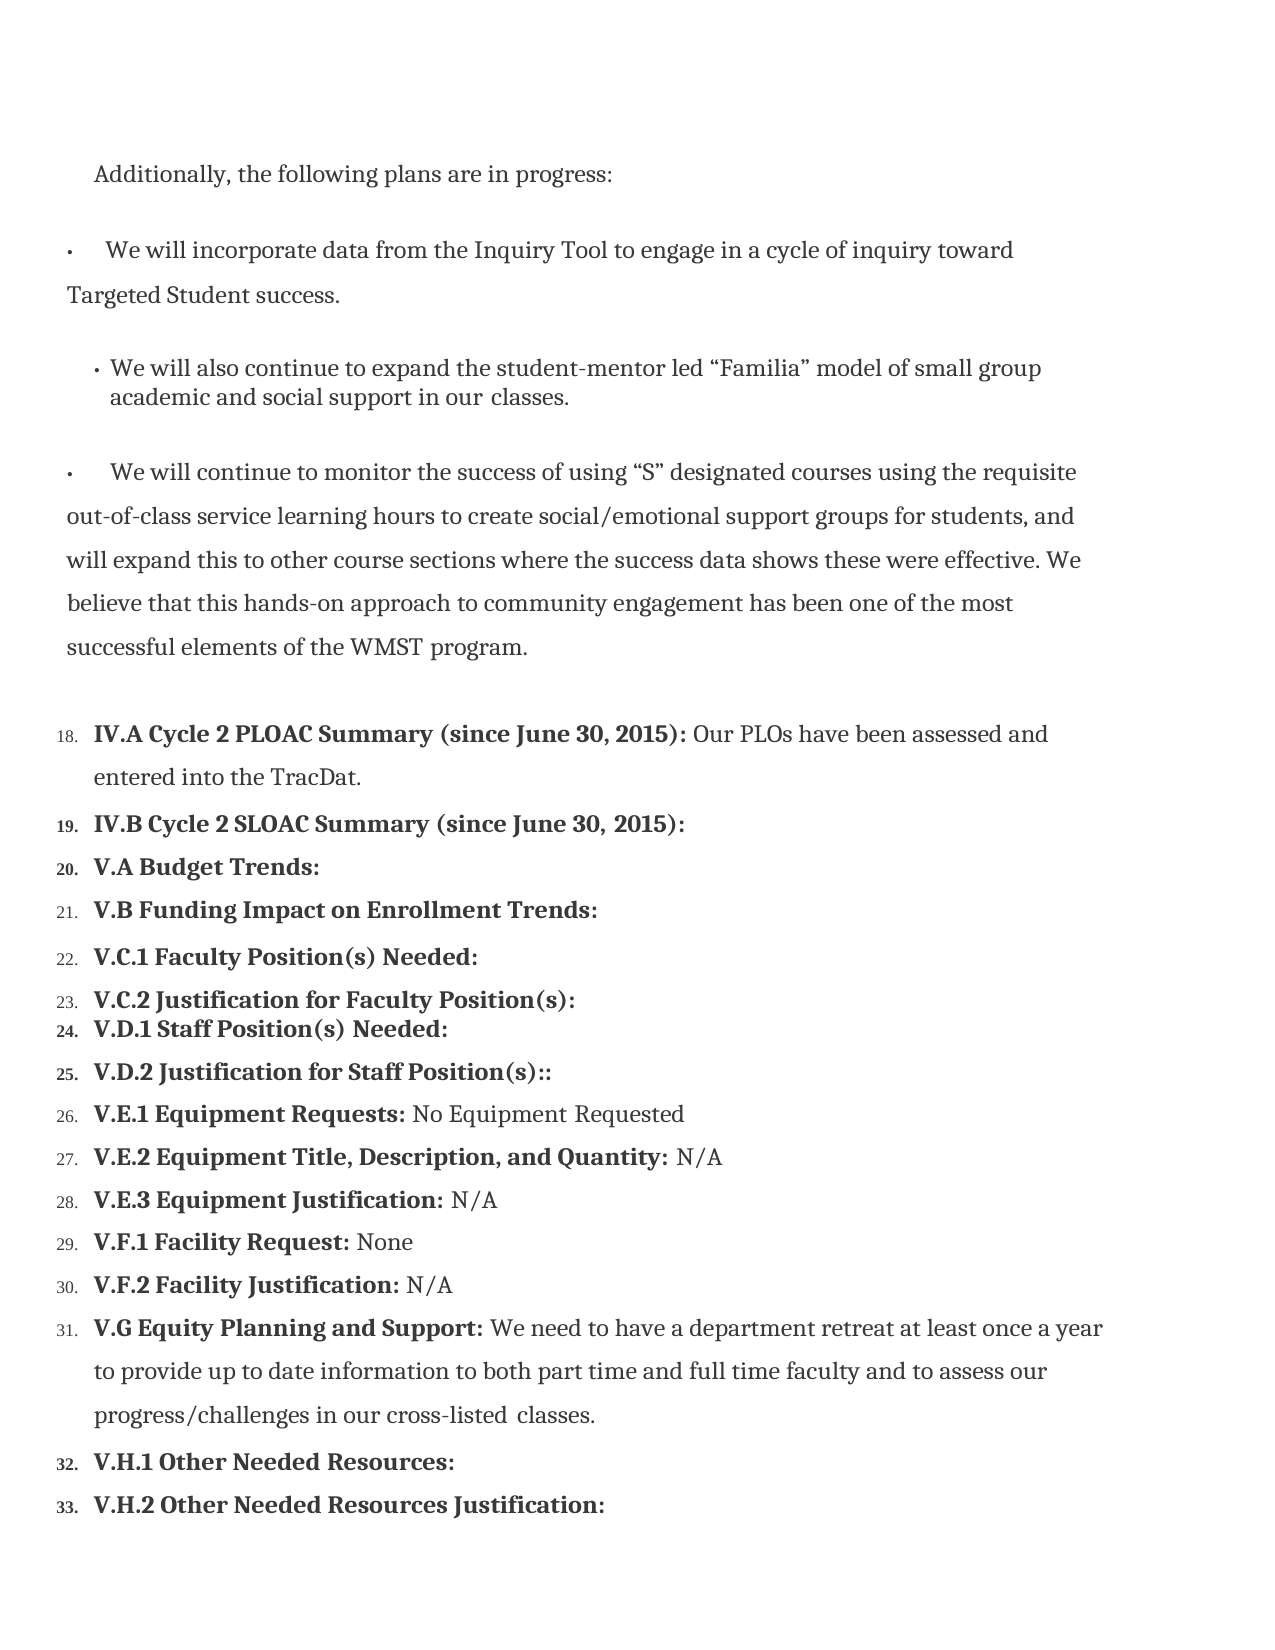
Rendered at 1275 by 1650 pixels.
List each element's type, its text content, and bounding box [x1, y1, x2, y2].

list V.F.2 Facility Justification: N/A [56, 1271, 1135, 1300]
list V.A Budget Trends: [56, 853, 1135, 882]
list V.F.1 Facility Request: None [56, 1228, 1135, 1257]
list We will continue to monitor the success of using “S” designated courses using the requisite out-of-class service learning hours to create social/emotional support groups for students, and will expand this to other course sections where the success data shows these were effective. We believe that this hands-on approach to community engagement has been one of the most successful elements of the WMST program. [67, 458, 1107, 662]
subtitle V.D.1 Staff Position(s) Needed: [56, 1015, 1135, 1043]
list V.B Funding Impact on Enrollment Trends: [56, 896, 1104, 925]
list V.H.2 Other Needed Resources Justification: [56, 1491, 1135, 1519]
subtitle IV.B Cycle 2 SLOAC Summary (since June 30, 2015): [56, 810, 1135, 839]
text Additionally, the following plans are in progress: [94, 160, 1135, 189]
list V.E.3 Equipment Justification: N/A [56, 1186, 1135, 1214]
list V.G Equity Planning and Support: We need to have a department retreat at least once a year to provide up to date information to both part time and full time faculty and to assess our progress/challenges in our cross-listed classes. [56, 1314, 1116, 1429]
list IV.A Cycle 2 PLOAC Summary (since June 30, 2015): Our PLOs have been assessed and entered into the TracDat. [56, 720, 1112, 792]
subtitle V.E.2 Equipment Title, Description, and Quantity: N/A [56, 1143, 1135, 1172]
list We will incorporate data from the Inquiry Tool to engage in a cycle of inquiry toward Targeted Student success. [67, 236, 1075, 309]
list V.D.2 Justification for Staff Position(s):: [56, 1058, 1135, 1086]
list V.C.2 Justification for Faculty Position(s): [56, 986, 1135, 1015]
list V.E.1 Equipment Requests: No Equipment Requested [56, 1100, 1135, 1129]
subtitle V.H.1 Other Needed Resources: [56, 1448, 1135, 1477]
list We will also continue to expand the student-mentor led “Familia” model of small group academic and social support in our classes. [94, 354, 1135, 411]
subtitle V.C.1 Faculty Position(s) Needed: [56, 943, 1135, 972]
